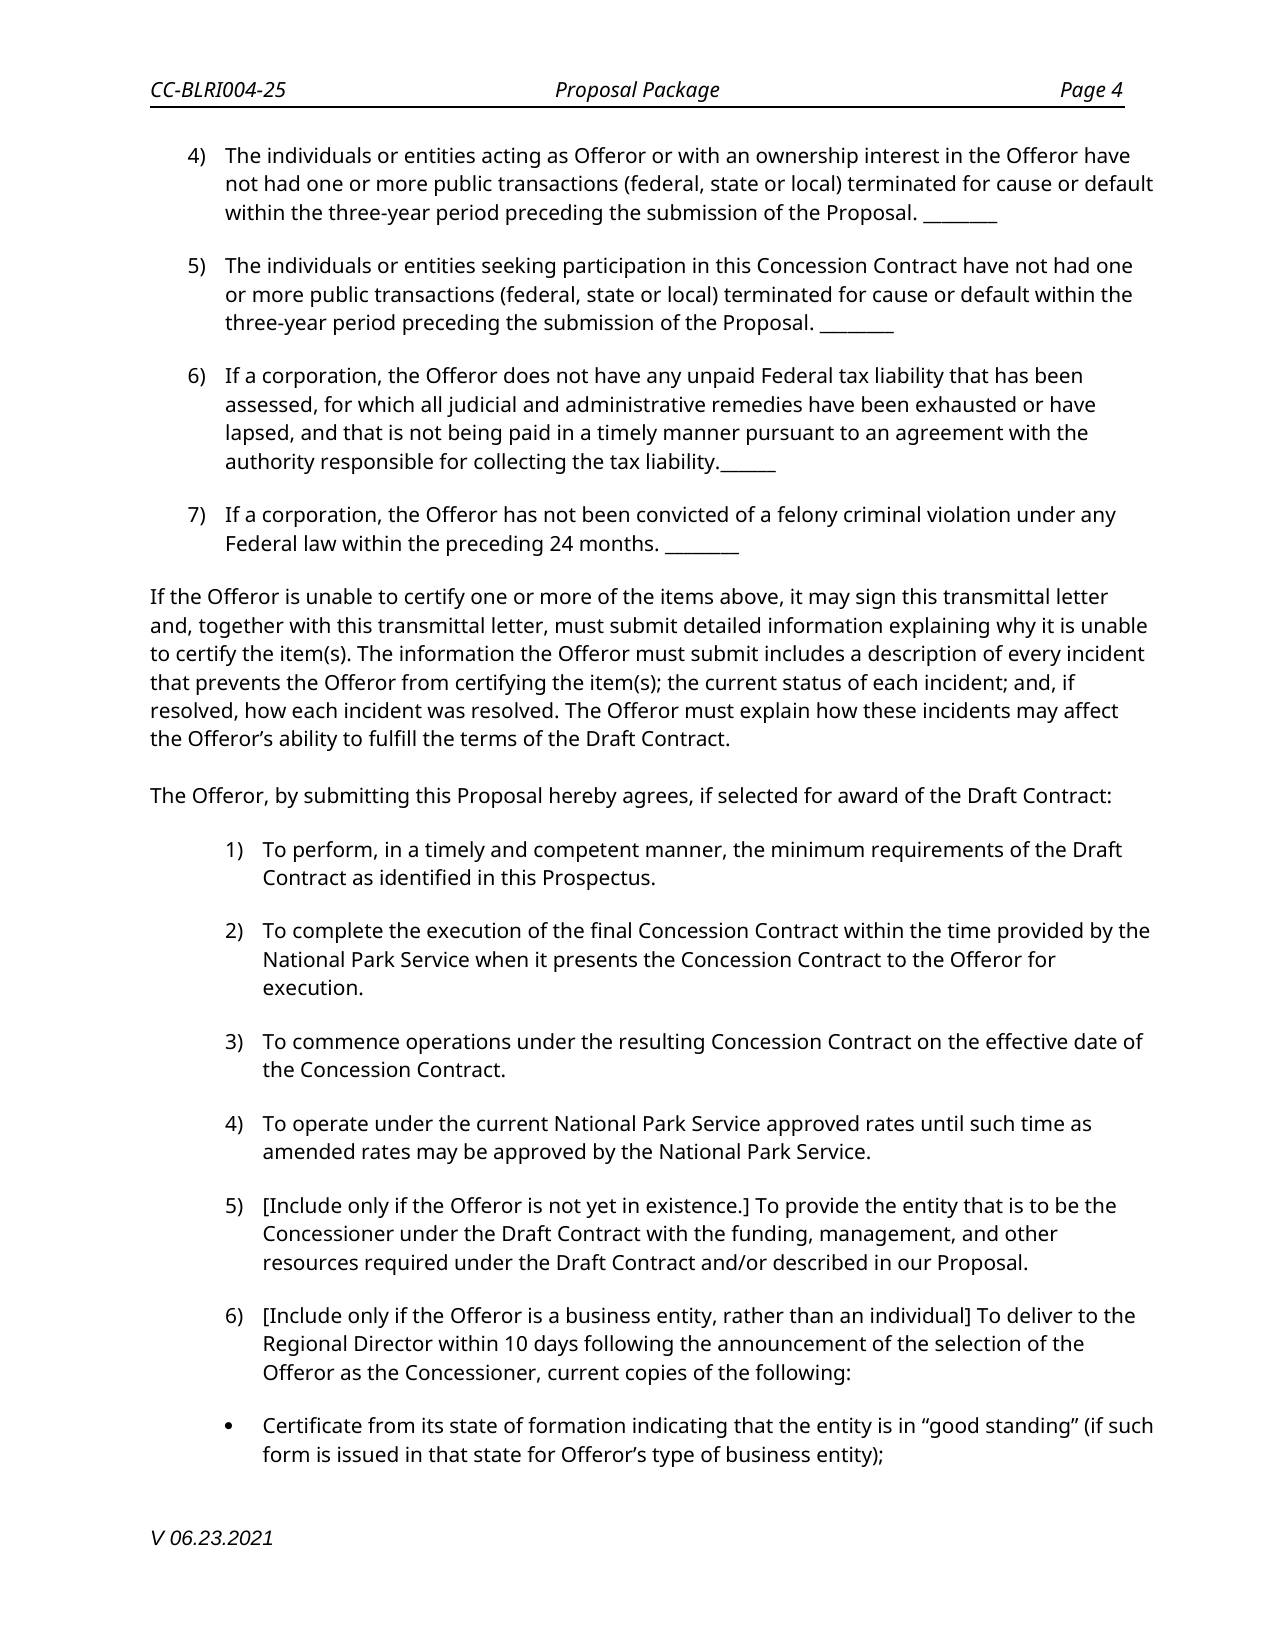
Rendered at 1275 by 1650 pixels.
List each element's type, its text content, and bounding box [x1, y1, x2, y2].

list [Include only if the Offeror is a business entity, rather than an individual] To deliver to the Regional Director within 10 days following the announcement of the selection of the Offeror as the Concessioner, current copies of the following: [225, 1301, 1155, 1386]
text If the Offeror is unable to certify one or more of the items above, it may sign this transmittal letter and, together with this transmittal letter, must submit detailed information explaining why it is unable to certify the item(s). The information the Offeror must submit includes a description of every incident that prevents the Offeror from certifying the item(s); the current status of each incident; and, if resolved, how each incident was resolved. The Offeror must explain how these incidents may affect the Offeror’s ability to fulfill the terms of the Draft Contract. [150, 582, 1155, 753]
list [Include only if the Offeror is not yet in existence.] To provide the entity that is to be the Concessioner under the Draft Contract with the funding, management, and other resources required under the Draft Contract and/or described in our Proposal. [225, 1191, 1155, 1276]
list If a corporation, the Offeror has not been convicted of a felony criminal violation under any Federal law within the preceding 24 months. ________ [187, 500, 1155, 557]
list To commence operations under the resulting Concession Contract on the effective date of the Concession Contract. [225, 1027, 1155, 1084]
list The individuals or entities acting as Offeror or with an ownership interest in the Offeror have not had one or more public transactions (federal, state or local) terminated for cause or default within the three-year period preceding the submission of the Proposal. ________ [187, 141, 1155, 226]
list To operate under the current National Park Service approved rates until such time as amended rates may be approved by the National Park Service. [225, 1109, 1155, 1166]
text Certificate from its state of formation indicating that the entity is in “good standing” (if such form is issued in that state for Offeror’s type of business entity); [225, 1411, 1155, 1468]
list If a corporation, the Offeror does not have any unpaid Federal tax liability that has been assessed, for which all judicial and administrative remedies have been exhausted or have lapsed, and that is not being paid in a timely manner pursuant to an agreement with the authority responsible for collecting the tax liability.______ [187, 362, 1155, 475]
text The Offeror, by submitting this Proposal hereby agrees, if selected for award of the Draft Contract: [150, 781, 1155, 810]
list To complete the execution of the final Concession Contract within the time provided by the National Park Service when it presents the Concession Contract to the Offeror for execution. [225, 917, 1155, 1002]
list To perform, in a timely and competent manner, the minimum requirements of the Draft Contract as identified in this Prospectus. [225, 835, 1155, 892]
list The individuals or entities seeking participation in this Concession Contract have not had one or more public transactions (federal, state or local) terminated for cause or default within the three-year period preceding the submission of the Proposal. ________ [187, 251, 1155, 337]
